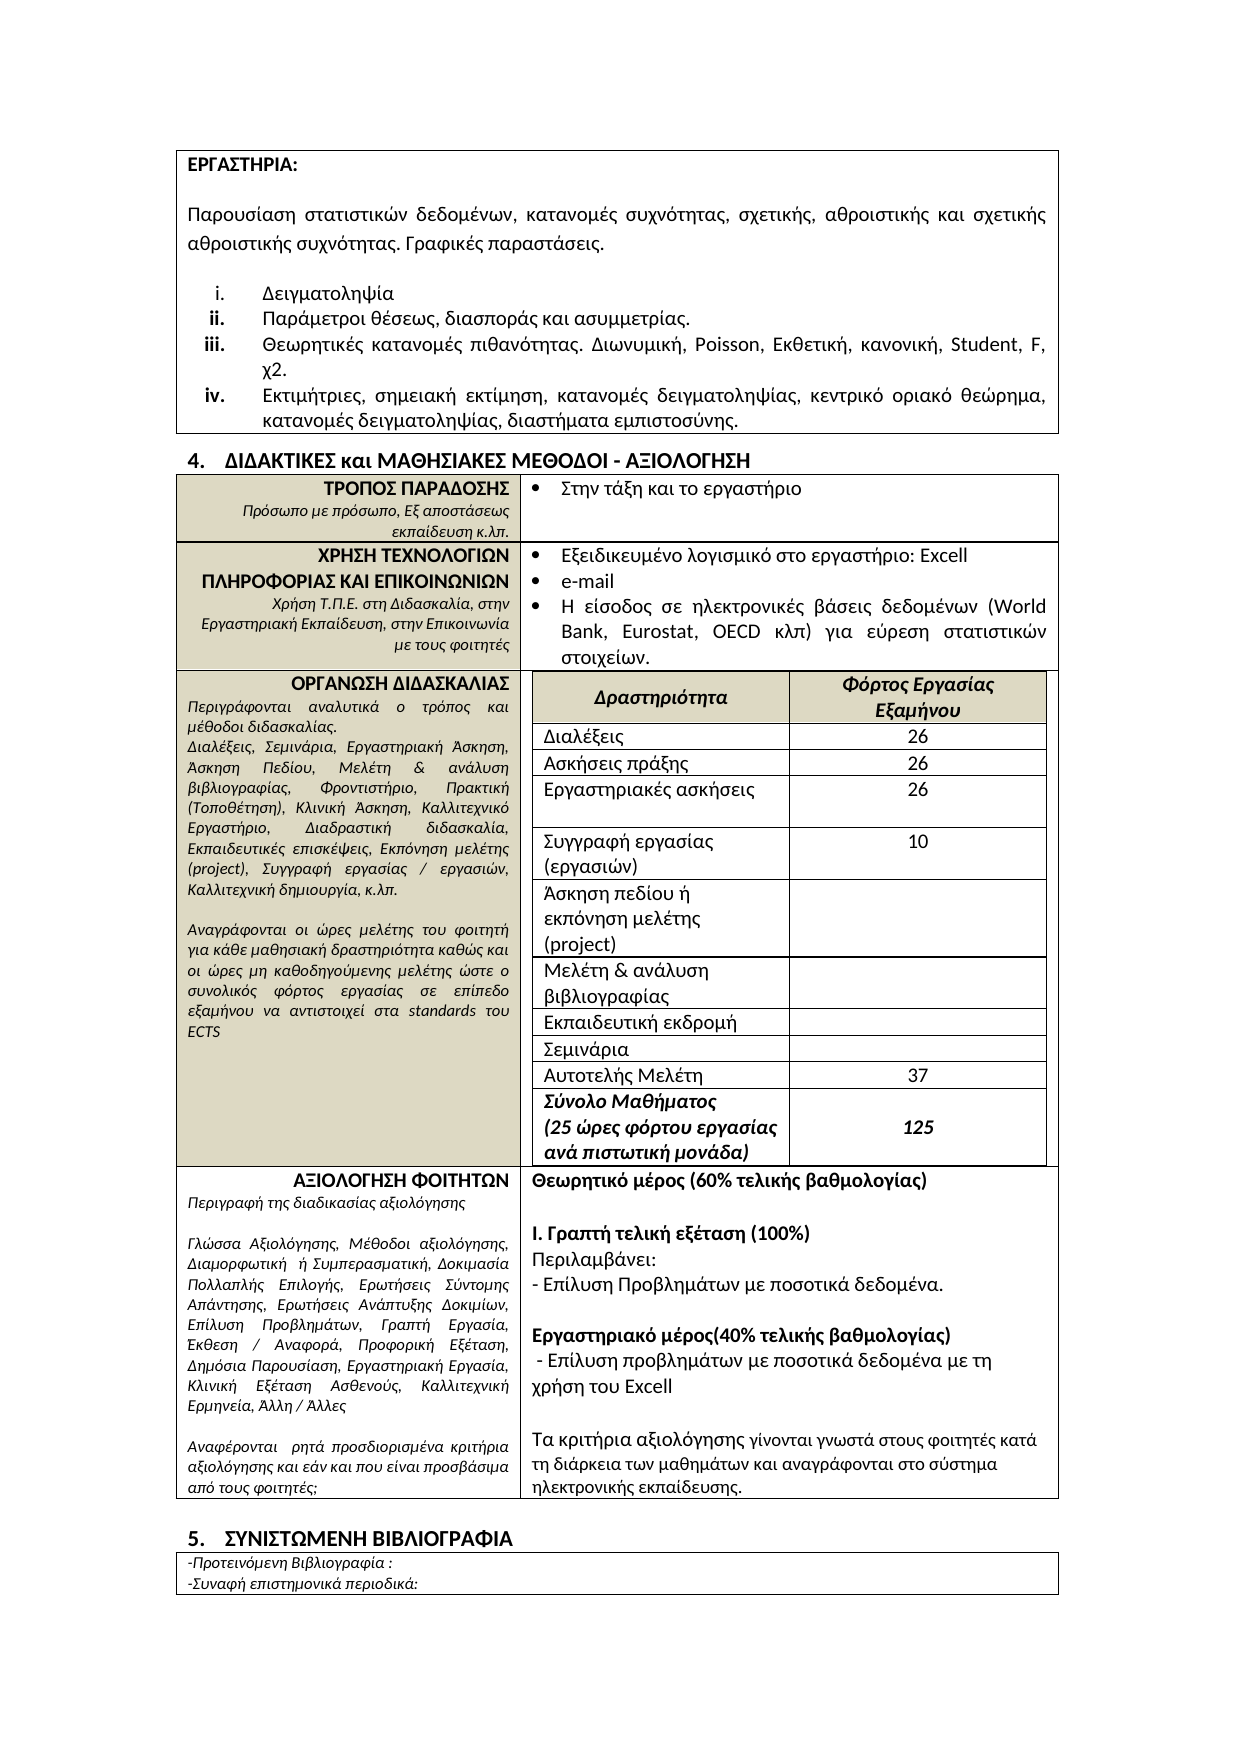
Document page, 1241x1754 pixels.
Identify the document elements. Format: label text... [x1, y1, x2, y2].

table_cell ΑΞΙΟΛΟΓΗΣΗ ΦΟΙΤΗΤΩΝ Περιγραφή της διαδικασίας αξιολόγησης Γλώσσα Αξιολόγησης, Μέθοδοι αξιολόγησης, Διαμορφωτική ή Συμπερασματική, Δοκιμασία Πολλαπλής Επιλογής, Ερωτήσεις Σύντομης Απάντησης, Ερωτήσεις Ανάπτυξης Δοκιμίων, Επίλυση Προβλημάτων, Γραπτή Εργασία, Έκθεση / Αναφορά, Προφορική Εξέταση, Δημόσια Παρουσίαση, Εργαστηριακή Εργασία, Κλινική Εξέταση Ασθενούς, Καλλιτεχνική Ερμηνεία, Άλλη / Άλλες Αναφέρονται ρητά προσδιορισμένα κριτήρια αξιολόγησης και εάν και που είναι προσβάσιμα από τους φοιτητές; [177, 1167, 520, 1498]
table_cell ΟΡΓΑΝΩΣΗ ΔΙΔΑΣΚΑΛΙΑΣ Περιγράφονται αναλυτικά ο τρόπος και μέθοδοι διδασκαλίας. Διαλέξεις, Σεμινάρια, Εργαστηριακή Άσκηση, Άσκηση Πεδίου, Μελέτη & ανάλυση βιβλιογραφίας, Φροντιστήριο, Πρακτική (Τοποθέτηση), Κλινική Άσκηση, Καλλιτεχνικό Εργαστήριο, Διαδραστική διδασκαλία, Εκπαιδευτικές επισκέψεις, Εκπόνηση μελέτης (project), Συγγραφή εργασίας / εργασιών, Καλλιτεχνική δημιουργία, κ.λπ. Αναγράφονται οι ώρες μελέτης του φοιτητή για κάθε μαθησιακή δραστηριότητα καθώς και οι ώρες μη καθοδηγούμενης μελέτης ώστε ο συνολικός φόρτος εργασίας σε επίπεδο εξαμήνου να αντιστοιχεί στα standards του ECTS [177, 671, 520, 1166]
table_cell [790, 880, 1046, 956]
table_cell [533, 1009, 789, 1035]
table_cell [790, 958, 1046, 1008]
table_cell [533, 1089, 789, 1165]
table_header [177, 1553, 1058, 1593]
table_cell [521, 671, 532, 1166]
table_cell [533, 828, 789, 879]
table_cell Εξειδικευμένο λογισμικό στο εργαστήριο: Excell e-mail Η είσοδος σε ηλεκτρονικές βάσεις δεδομένων (World Bank, Eurostat, OECD κλπ) για εύρεση στατιστικών στοιχείων. [521, 543, 1058, 669]
table_cell [790, 1089, 1046, 1165]
table_cell [790, 776, 1046, 827]
list ΣΥΝΙΣΤΩΜΕΝΗ ΒΙΒΛΙΟΓΡΑΦΙΑ [187, 1524, 1053, 1552]
table_cell [533, 1062, 789, 1088]
table_cell [790, 1009, 1046, 1035]
table_cell [533, 958, 789, 1008]
table_cell [533, 880, 789, 956]
list ΔΙΔΑΚΤΙΚΕΣ και ΜΑΘΗΣΙΑΚΕΣ ΜΕΘΟΔΟΙ - ΑΞΙΟΛΟΓΗΣΗ [187, 446, 1053, 474]
table_cell [533, 724, 789, 749]
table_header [177, 151, 1058, 433]
table_cell ΧΡΗΣΗ ΤΕΧΝΟΛΟΓΙΩΝ ΠΛΗΡΟΦΟΡΙΑΣ ΚΑΙ ΕΠΙΚΟΙΝΩΝΙΩΝ Χρήση Τ.Π.Ε. στη Διδασκαλία, στην Εργαστηριακή Εκπαίδευση, στην Επικοινωνία με τους φοιτητές [177, 543, 520, 669]
table_cell [790, 750, 1046, 775]
table_cell [790, 724, 1046, 749]
table_cell [790, 1036, 1046, 1061]
table_header ΤΡΟΠΟΣ ΠΑΡΑΔΟΣΗΣ Πρόσωπο με πρόσωπο, Εξ αποστάσεως εκπαίδευση κ.λπ. [177, 475, 520, 541]
table_cell Θεωρητικό μέρος (60% τελικής βαθμολογίας) Ι. Γραπτή τελική εξέταση (100%) Περιλαμβάνει: - Επίλυση Προβλημάτων με ποσοτικά δεδομένα. Εργαστηριακό μέρος(40% τελικής βαθμολογίας) - Επίλυση προβλημάτων με ποσοτικά δεδομένα με τη χρήση του Excell Τα κριτήρια αξιολόγησης γίνονται γνωστά στους φοιτητές κατά τη διάρκεια των μαθημάτων και αναγράφονται στο σύστημα ηλεκτρονικής εκπαίδευσης. [521, 1167, 1058, 1498]
table_cell [533, 750, 789, 775]
table_header Στην τάξη και το εργαστήριο [521, 475, 1058, 541]
table_cell [790, 828, 1046, 879]
table_cell [790, 1062, 1046, 1088]
table_cell [533, 1036, 789, 1061]
table_cell [1047, 671, 1058, 1166]
table_cell [533, 776, 789, 827]
